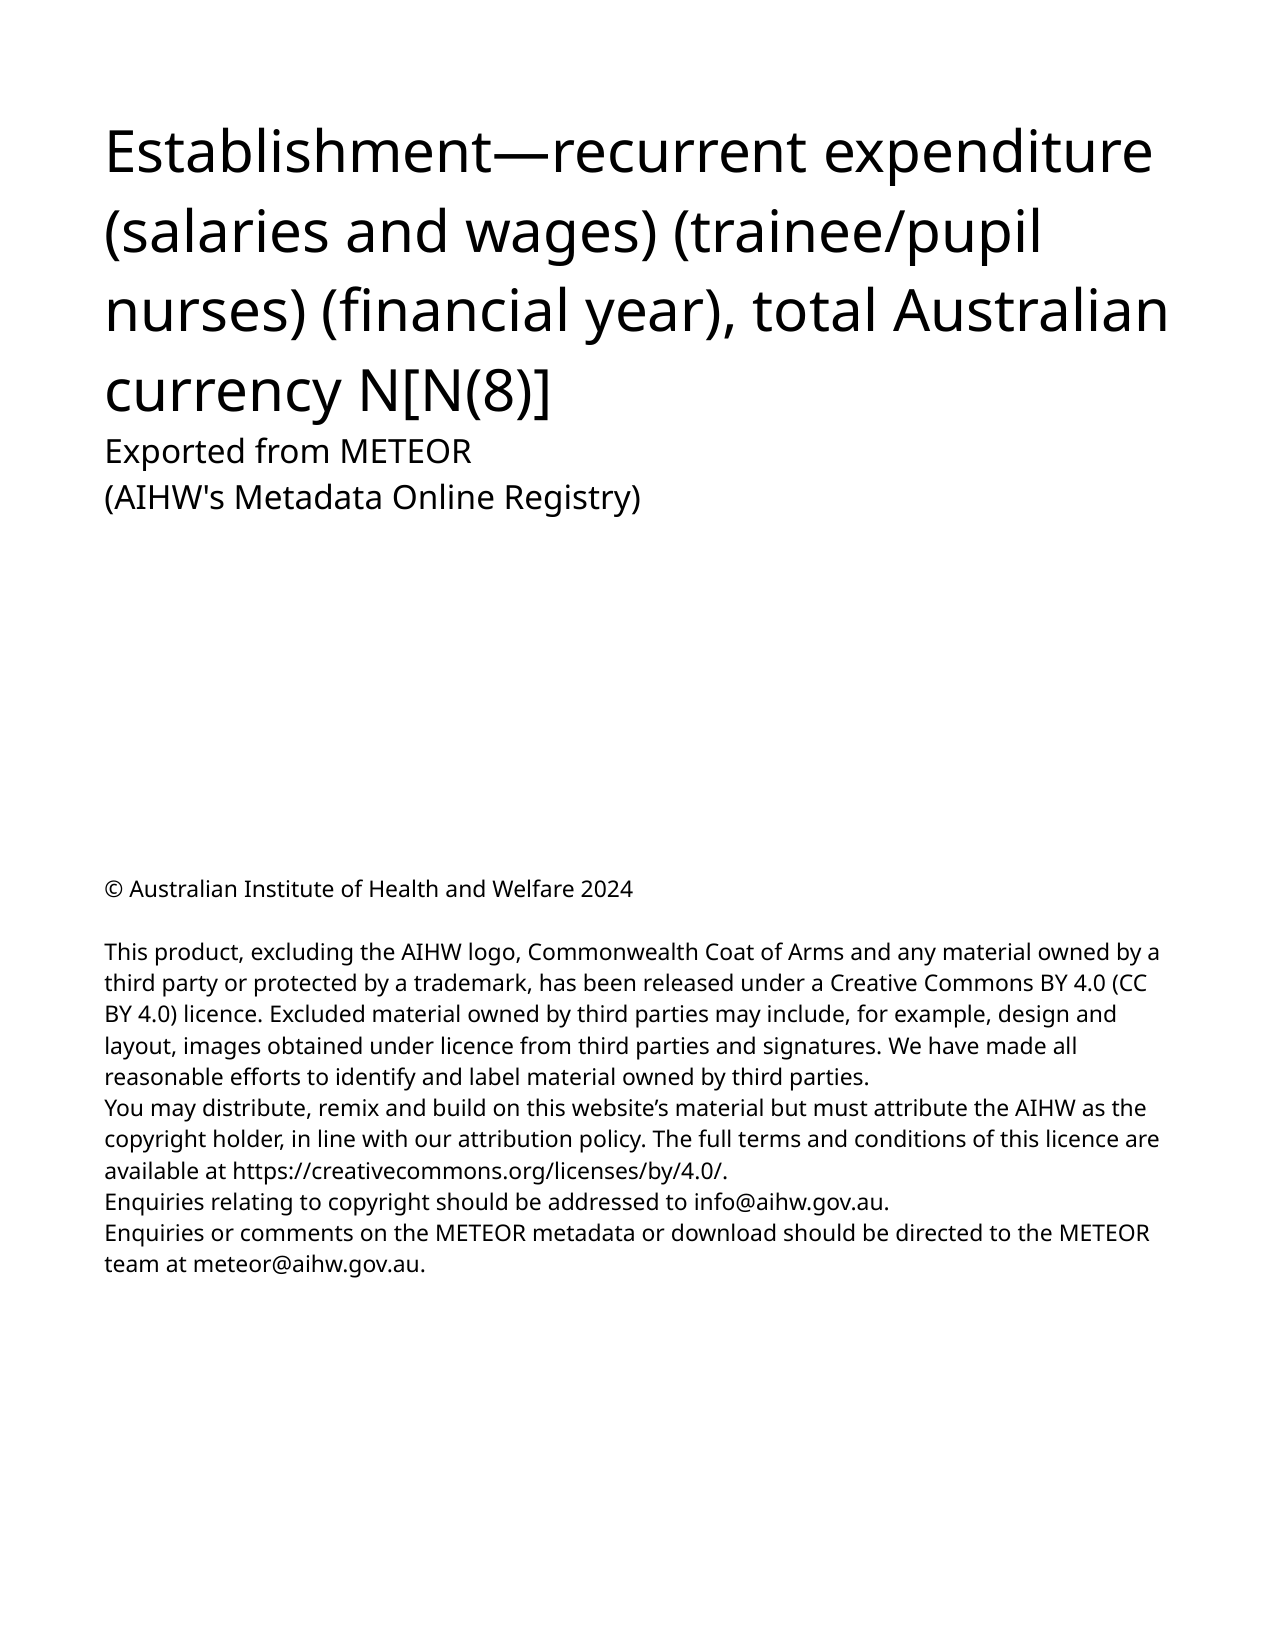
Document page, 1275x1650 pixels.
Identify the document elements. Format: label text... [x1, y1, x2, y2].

text You may distribute, remix and build on this website’s material but must attribute the AIHW as the copyright holder, in line with our attribution policy. The full terms and conditions of this licence are available at https://creativecommons.org/licenses/by/4.0/. [104, 1092, 1171, 1186]
text Enquiries relating to copyright should be addressed to info@aihw.gov.au. [104, 1186, 1171, 1217]
title Establishment—recurrent expenditure (salaries and wages) (trainee/pupil nurses) (financial year), total Australian currency N[N(8)] [104, 110, 1171, 428]
text Enquiries or comments on the METEOR metadata or download should be directed to the METEOR team at meteor@aihw.gov.au. [104, 1217, 1171, 1279]
subtitle (AIHW's Metadata Online Registry) [104, 474, 1171, 519]
subtitle Exported from METEOR [104, 428, 1171, 474]
text © Australian Institute of Health and Welfare 2024 [104, 873, 1171, 904]
text This product, excluding the AIHW logo, Commonwealth Coat of Arms and any material owned by a third party or protected by a trademark, has been released under a Creative Commons BY 4.0 (CC BY 4.0) licence. Excluded material owned by third parties may include, for example, design and layout, images obtained under licence from third parties and signatures. We have made all reasonable efforts to identify and label material owned by third parties. [104, 936, 1171, 1092]
